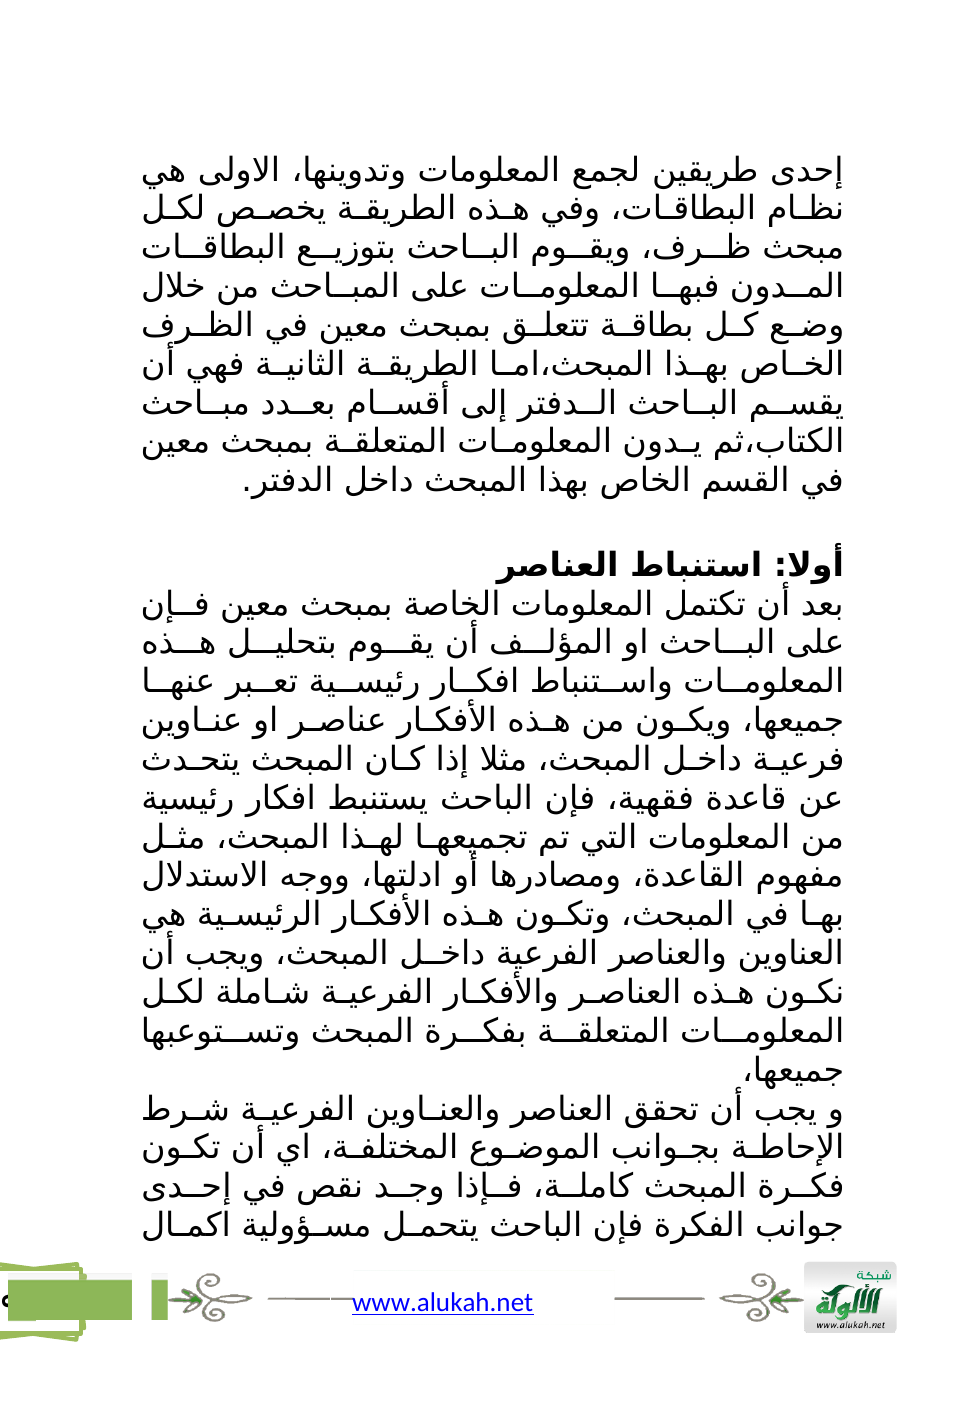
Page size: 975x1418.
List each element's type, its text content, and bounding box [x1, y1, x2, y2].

picture [6, 1258, 901, 1340]
text أولا: استنباط العناصر [141, 545, 844, 584]
text بعد أن تكتمل المعلومات الخاصة بمبحث معين فإن على الباحث او المؤلف أن يقوم بتحليل هذه المعلومات واستنباط افكار رئيسية تعبر عنها جميعها، ويكون من هذه الأفكار عناصر او عناوين فرعية داخل المبحث، مثلا إذا كان المبحث يتحدث عن قاعدة فقهية، فإن الباحث يستنبط افكار رئيسية من المعلومات التي تم تجميعها لهذا المبحث، مثل مفهوم القاعدة، ومصادرها أو ادلتها، ووجه الاستدلال بها في المبحث، وتكون هذه الأفكار الرئيسية هي العناوين والعناصر الفرعية داخل المبحث، ويجب أن نكون هذه العناصر والأفكار الفرعية شاملة لكل المعلومات المتعلقة بفكرة المبحث وتستوعبها جميعها، [141, 584, 844, 1089]
